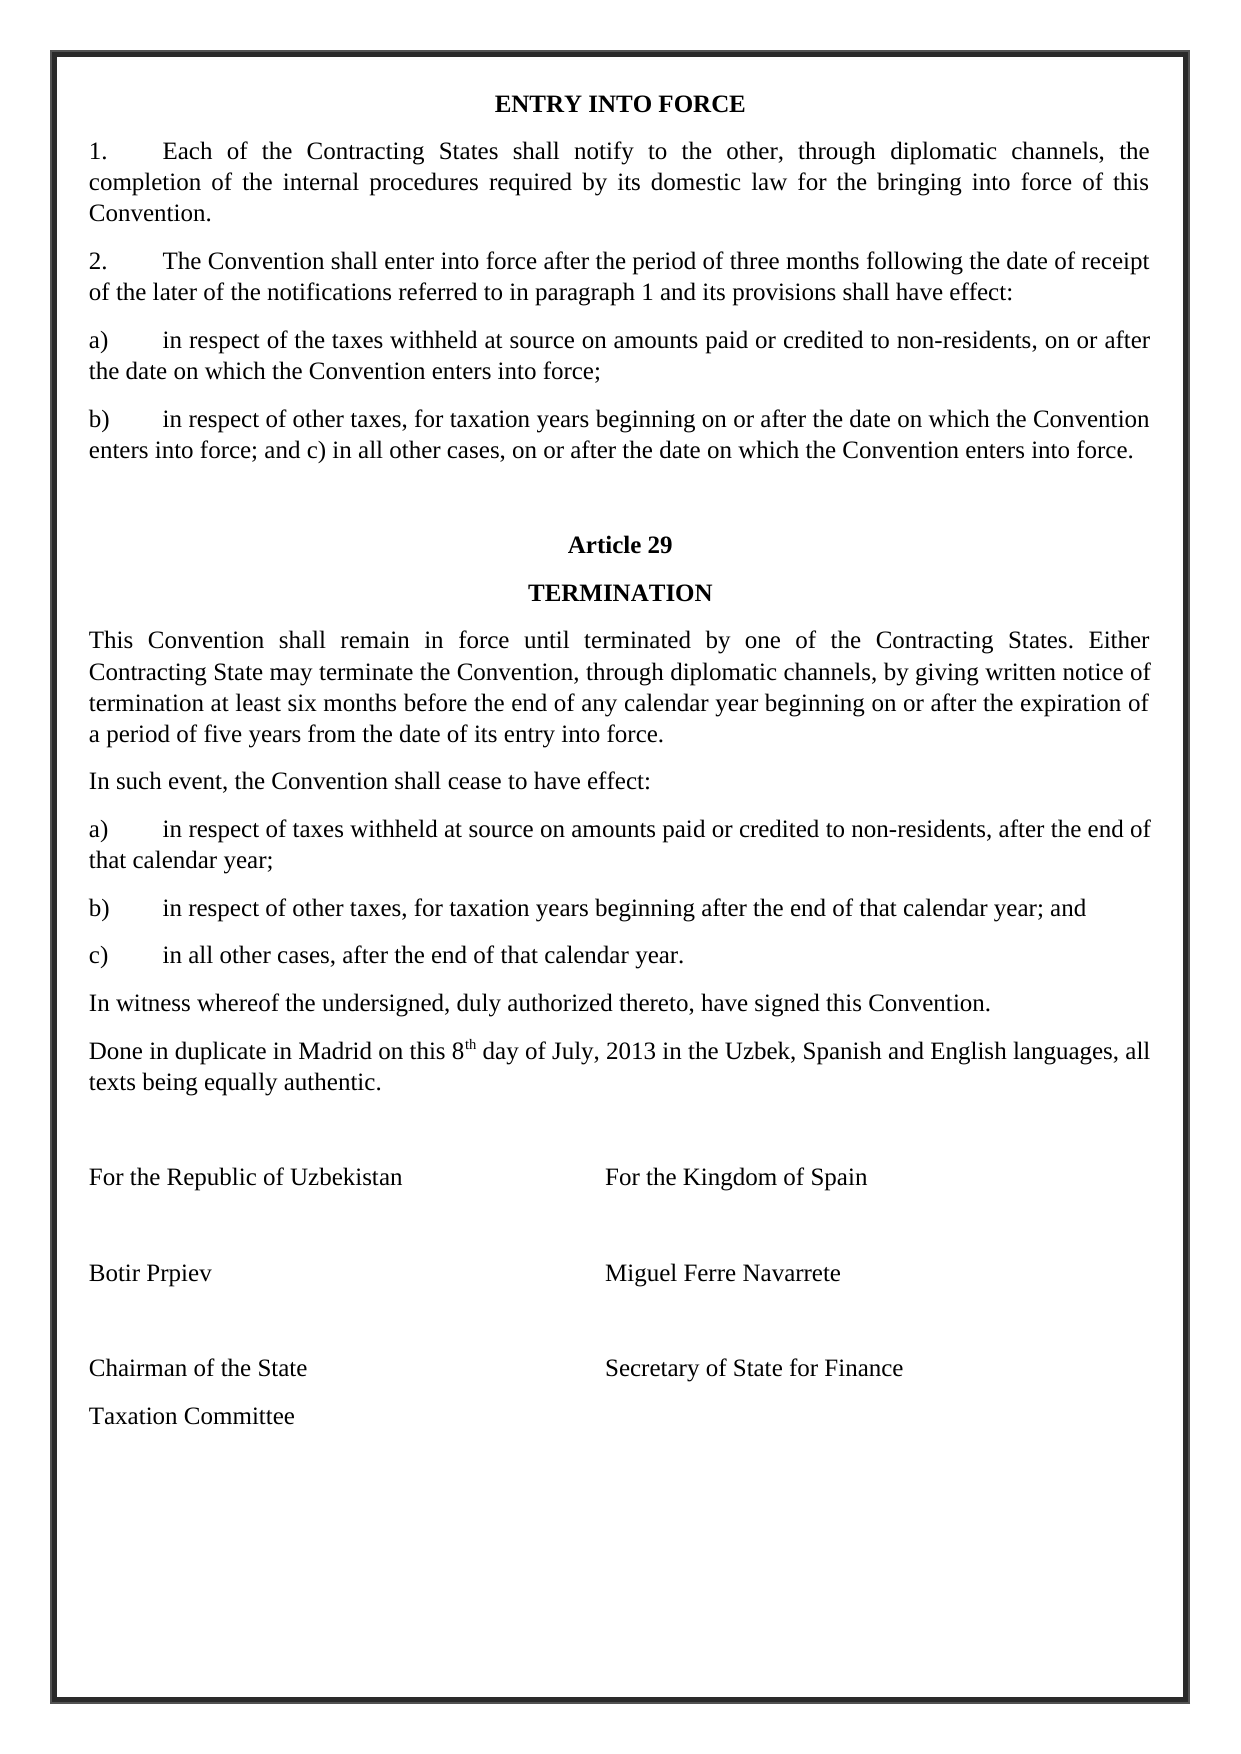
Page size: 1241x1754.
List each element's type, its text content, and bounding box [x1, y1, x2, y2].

text c) in all other cases, after the end of that calendar year. [89, 941, 1151, 969]
text Chairman of the State Secretary of State for Finance [89, 1353, 1151, 1382]
text Done in duplicate in Madrid on this 8th day of July, 2013 in the Uzbek, Spanish and English languages, all texts being equally authentic. [89, 1036, 1151, 1096]
text Botir Prpiev Miguel Ferre Navarrete [89, 1258, 1151, 1287]
text This Convention shall remain in force until terminated by one of the Contracting States. Either Contracting State may terminate the Convention, through diplomatic channels, by giving written notice of termination at least six months before the end of any calendar year beginning on or after the expiration of a period of five years from the date of its entry into force. [89, 626, 1151, 747]
text TERMINATION [89, 578, 1151, 607]
text 1. Each of the Contracting States shall notify to the other, through diplomatic channels, the completion of the internal procedures required by its domestic law for the bringing into force of this Convention. [89, 136, 1151, 227]
text a) in respect of taxes withheld at source on amounts paid or credited to non-residents, after the end of that calendar year; [89, 814, 1151, 874]
text ENTRY INTO FORCE [89, 89, 1151, 117]
text a) in respect of the taxes withheld at source on amounts paid or credited to non-residents, on or after the date on which the Convention enters into force; [89, 325, 1151, 385]
text 2. The Convention shall enter into force after the period of three months following the date of receipt of the later of the notifications referred to in paragraph 1 and its provisions shall have effect: [89, 246, 1151, 306]
text b) in respect of other taxes, for taxation years beginning on or after the date on which the Convention enters into force; and c) in all other cases, on or after the date on which the Convention enters into force. [89, 404, 1151, 463]
text Article 29 [89, 530, 1151, 559]
text Taxation Committee [89, 1401, 1151, 1430]
text For the Republic of Uzbekistan For the Kingdom of Spain [89, 1162, 1151, 1191]
text b) in respect of other taxes, for taxation years beginning after the end of that calendar year; and [89, 893, 1151, 922]
text In witness whereof the undersigned, duly authorized thereto, have signed this Convention. [89, 988, 1151, 1017]
text In such event, the Convention shall cease to have effect: [89, 766, 1151, 795]
